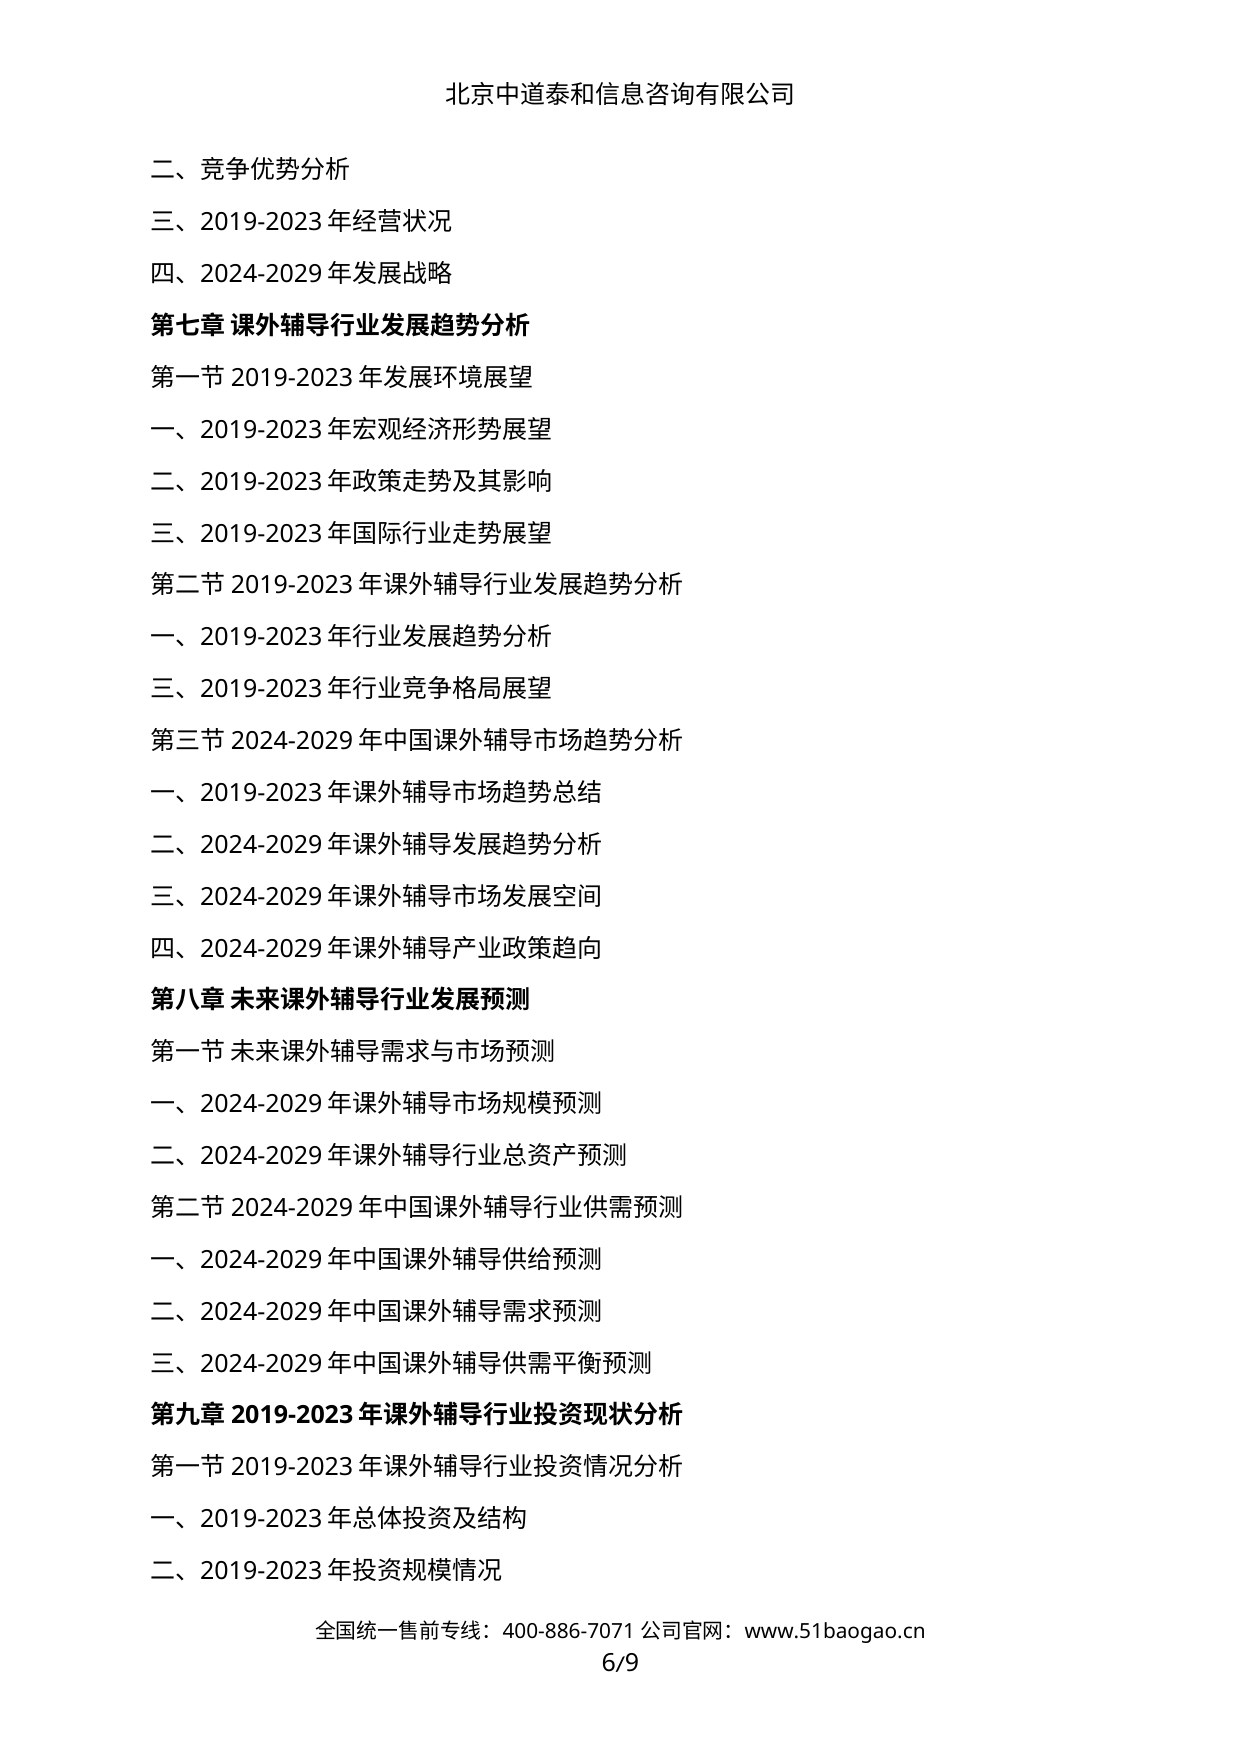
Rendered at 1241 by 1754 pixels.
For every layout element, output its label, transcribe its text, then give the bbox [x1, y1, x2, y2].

text 第七章 课外辅导行业发展趋势分析 [150, 306, 1090, 342]
text 三、2019-2023年经营状况 [150, 202, 1090, 238]
text 二、竞争优势分析 [150, 150, 1090, 186]
text 二、2024-2029年中国课外辅导需求预测 [150, 1291, 1090, 1327]
text 第三节 2024-2029年中国课外辅导市场趋势分析 [150, 721, 1090, 757]
text 第一节 2019-2023年课外辅导行业投资情况分析 [150, 1447, 1090, 1483]
text 三、2024-2029年课外辅导市场发展空间 [150, 876, 1090, 912]
text 二、2019-2023年政策走势及其影响 [150, 461, 1090, 497]
text 一、2024-2029年中国课外辅导供给预测 [150, 1239, 1090, 1276]
text 一、2019-2023年行业发展趋势分析 [150, 617, 1090, 653]
text 二、2024-2029年课外辅导发展趋势分析 [150, 824, 1090, 861]
text 第二节 2024-2029年中国课外辅导行业供需预测 [150, 1187, 1090, 1224]
text 第九章 2019-2023年课外辅导行业投资现状分析 [150, 1395, 1090, 1431]
text 一、2019-2023年宏观经济形势展望 [150, 409, 1090, 446]
text 二、2024-2029年课外辅导行业总资产预测 [150, 1136, 1090, 1172]
text 三、2024-2029年中国课外辅导供需平衡预测 [150, 1343, 1090, 1379]
text 一、2019-2023年总体投资及结构 [150, 1499, 1090, 1535]
text 第八章 未来课外辅导行业发展预测 [150, 980, 1090, 1016]
text 第一节 未来课外辅导需求与市场预测 [150, 1032, 1090, 1068]
text 第一节 2019-2023年发展环境展望 [150, 357, 1090, 394]
text 三、2019-2023年国际行业走势展望 [150, 513, 1090, 549]
text 三、2019-2023年行业竞争格局展望 [150, 669, 1090, 705]
text 四、2024-2029年发展战略 [150, 254, 1090, 290]
text 一、2024-2029年课外辅导市场规模预测 [150, 1084, 1090, 1120]
text 一、2019-2023年课外辅导市场趋势总结 [150, 772, 1090, 809]
text 四、2024-2029年课外辅导产业政策趋向 [150, 928, 1090, 964]
text 二、2019-2023年投资规模情况 [150, 1551, 1090, 1587]
text 第二节 2019-2023年课外辅导行业发展趋势分析 [150, 565, 1090, 601]
